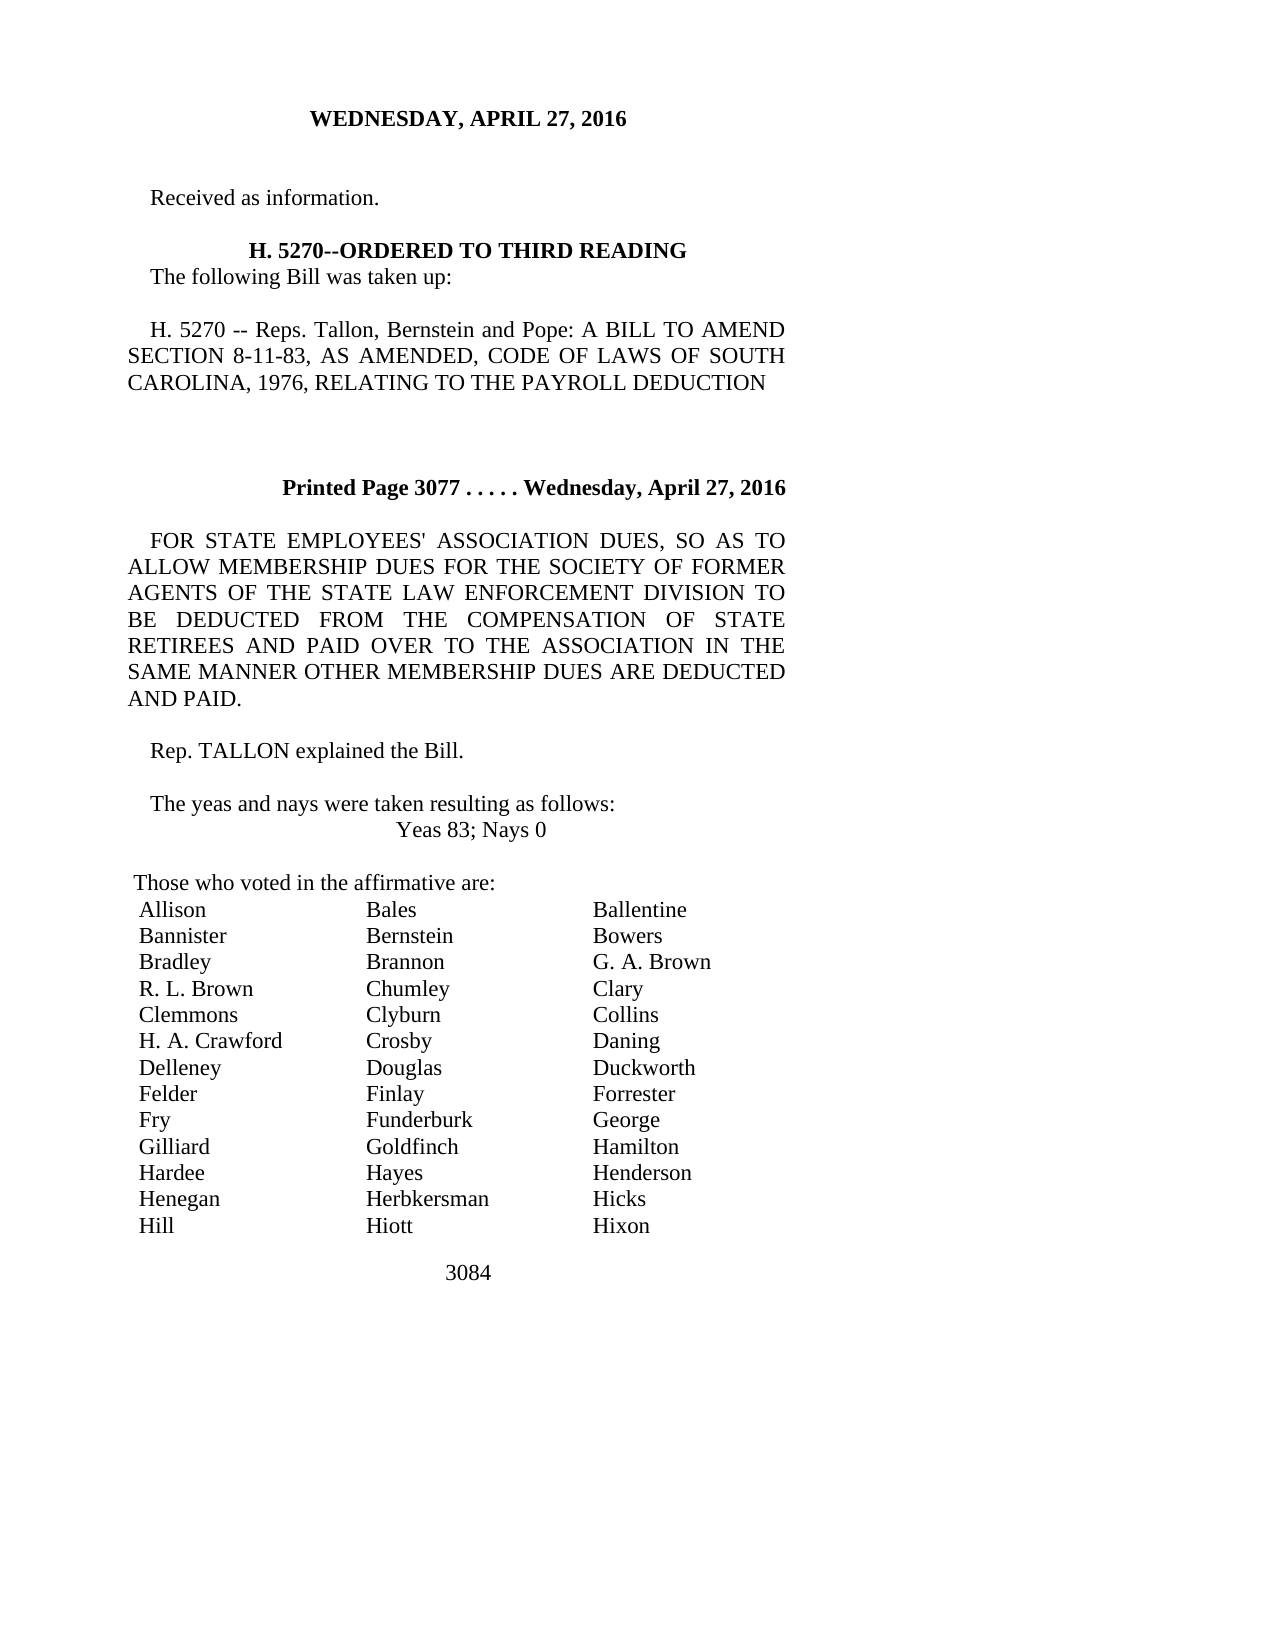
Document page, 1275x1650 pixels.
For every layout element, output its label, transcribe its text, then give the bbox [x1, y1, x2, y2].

table_header Ballentine [581, 896, 808, 922]
table_cell Bannister [128, 922, 354, 948]
text Printed Page 3077 . . . . . Wednesday, April 27, 2016 [127, 474, 786, 500]
table_cell Bernstein [355, 922, 581, 948]
table_cell Hixon [581, 1212, 808, 1238]
table_cell Herbkersman [355, 1186, 581, 1212]
table_cell Finlay [355, 1080, 581, 1106]
table_cell Duckworth [581, 1054, 808, 1080]
table_cell Forrester [581, 1080, 808, 1106]
table_cell Hill [128, 1212, 354, 1238]
text H. 5270 -- Reps. Tallon, Bernstein and Pope: A BILL TO AMEND SECTION 8-11-83, AS AMENDED, CODE OF LAWS OF SOUTH CAROLINA, 1976, RELATING TO THE PAYROLL DEDUCTION [127, 316, 786, 395]
text Received as information. [127, 184, 786, 210]
table_cell Henegan [128, 1186, 354, 1212]
table_cell Clyburn [355, 1001, 581, 1027]
table_cell Fry [128, 1106, 354, 1133]
table_cell Collins [581, 1001, 808, 1027]
table_cell Delleney [128, 1054, 354, 1080]
table_cell Felder [128, 1080, 354, 1106]
table_cell Hayes [355, 1159, 581, 1186]
table_cell H. A. Crawford [128, 1028, 354, 1054]
table_cell Hiott [355, 1212, 581, 1238]
text Those who voted in the affirmative are: [127, 869, 786, 896]
text FOR STATE EMPLOYEES' ASSOCIATION DUES, SO AS TO ALLOW MEMBERSHIP DUES FOR THE SOCIETY OF FORMER AGENTS OF THE STATE LAW ENFORCEMENT DIVISION TO BE DEDUCTED FROM THE COMPENSATION OF STATE RETIREES AND PAID OVER TO THE ASSOCIATION IN THE SAME MANNER OTHER MEMBERSHIP DUES ARE DEDUCTED AND PAID. [127, 527, 786, 711]
table_cell Henderson [581, 1159, 808, 1186]
table_cell Goldfinch [355, 1133, 581, 1159]
table_cell Gilliard [128, 1133, 354, 1159]
text H. 5270--ORDERED TO THIRD READING [127, 237, 786, 263]
table_cell Chumley [355, 975, 581, 1001]
table_cell Funderburk [355, 1106, 581, 1133]
table_cell R. L. Brown [128, 975, 354, 1001]
table_cell Hamilton [581, 1133, 808, 1159]
table_cell Daning [581, 1028, 808, 1054]
table_cell Hicks [581, 1186, 808, 1212]
table_cell Brannon [355, 948, 581, 975]
table_cell Douglas [355, 1054, 581, 1080]
table_header Bales [355, 896, 581, 922]
text Yeas 83; Nays 0 [127, 817, 786, 843]
table_cell Clary [581, 975, 808, 1001]
table_cell Clemmons [128, 1001, 354, 1027]
table_cell Crosby [355, 1028, 581, 1054]
table_cell Bowers [581, 922, 808, 948]
text The yeas and nays were taken resulting as follows: [127, 790, 786, 817]
table_header Allison [128, 896, 354, 922]
table_cell George [581, 1106, 808, 1133]
table_cell Bradley [128, 948, 354, 975]
text Rep. TALLON explained the Bill. [127, 737, 786, 764]
table_cell G. A. Brown [581, 948, 808, 975]
table_cell Hardee [128, 1159, 354, 1186]
text The following Bill was taken up: [127, 263, 786, 289]
